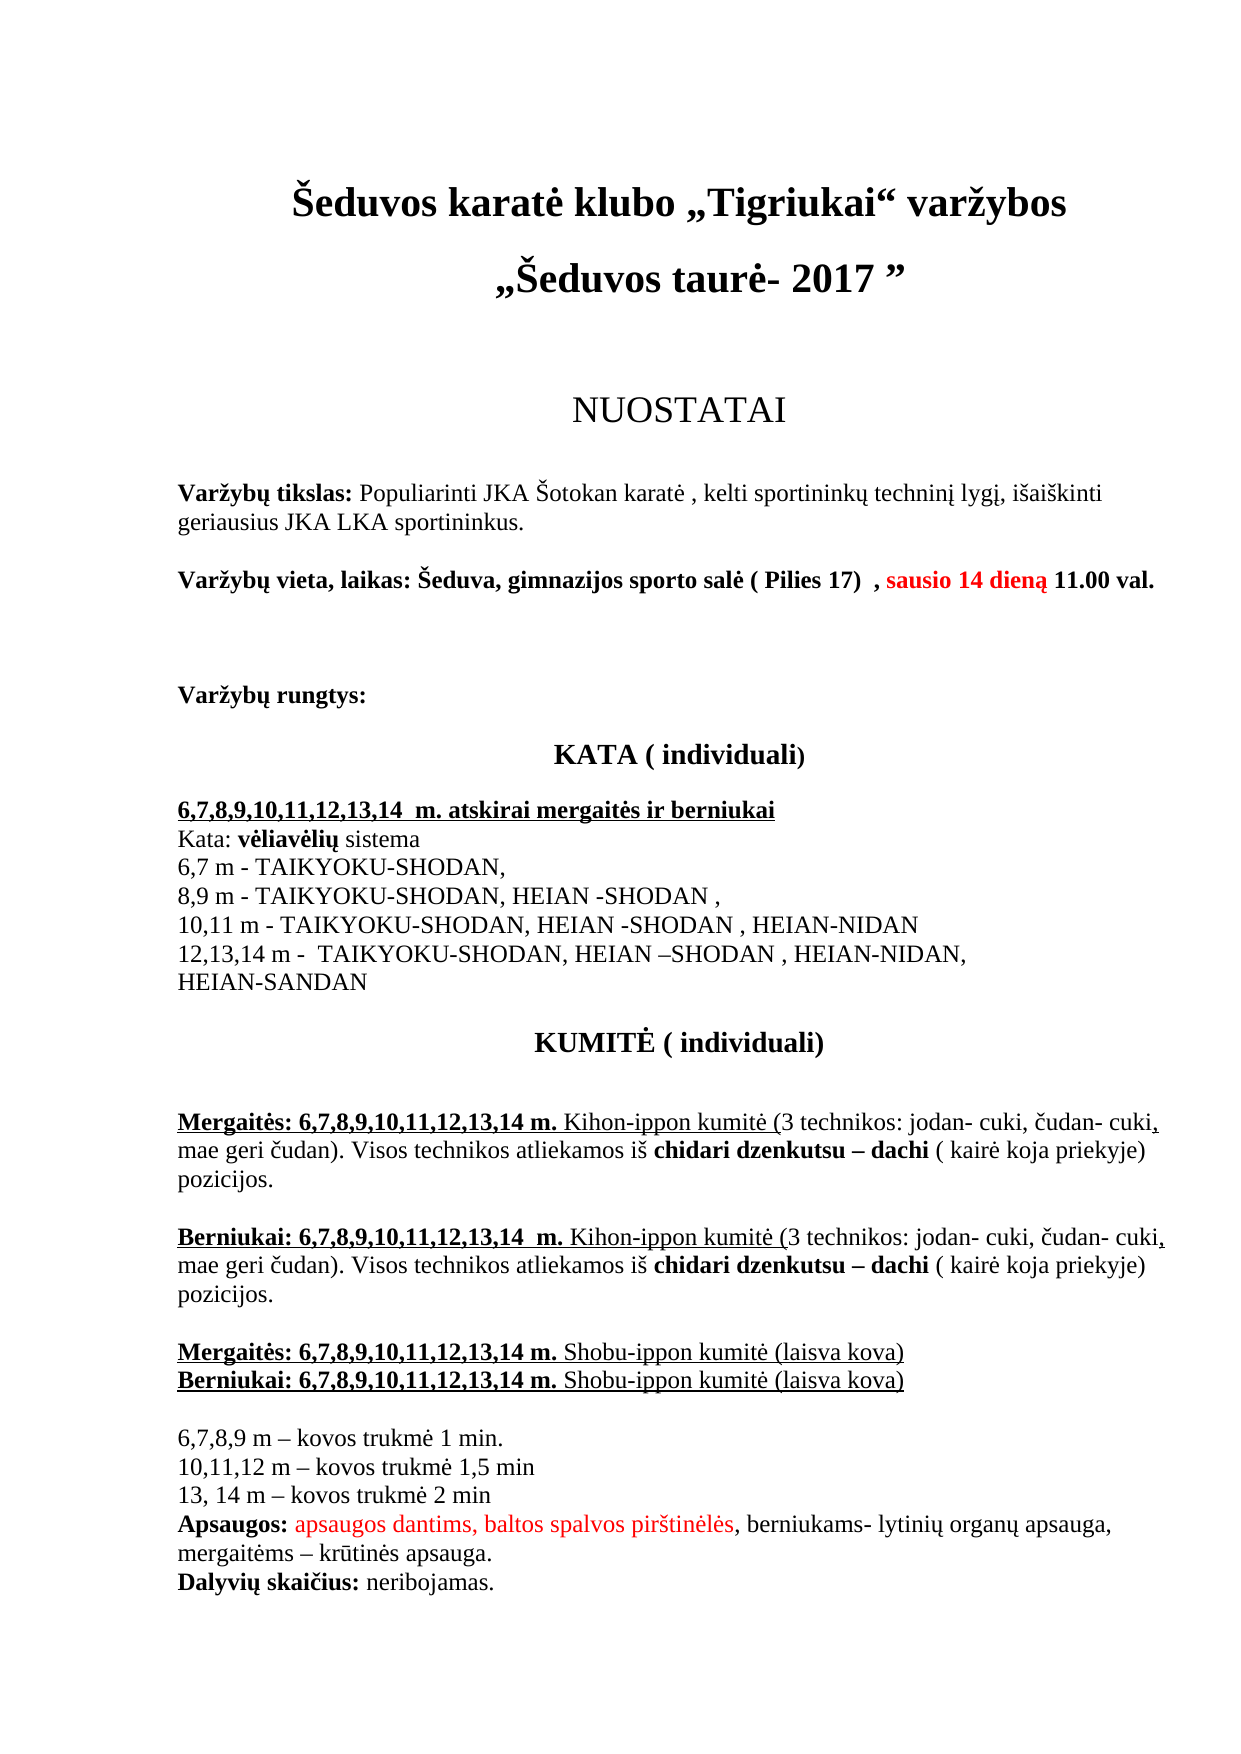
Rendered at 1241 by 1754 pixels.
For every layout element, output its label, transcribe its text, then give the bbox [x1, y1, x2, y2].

text Berniukai: 6,7,8,9,10,11,12,13,14 m. Kihon-ippon kumitė (3 technikos: jodan- cuki, čudan- cuki, mae geri čudan). Visos technikos atliekamos iš chidari dzenkutsu – dachi ( kairė koja priekyje) pozicijos. [177, 1222, 1181, 1308]
text KUMITĖ ( individuali) [177, 1025, 1181, 1058]
text 6,7,8,9 m – kovos trukmė 1 min. [177, 1423, 1181, 1452]
text NUOSTATAI [177, 387, 1181, 430]
text „Šeduvos taurė- 2017 ” [177, 253, 1181, 301]
text 6,7 m - TAIKYOKU-SHODAN, [177, 852, 1181, 881]
text 12,13,14 m - TAIKYOKU-SHODAN, HEIAN –SHODAN , HEIAN-NIDAN, [177, 939, 1181, 967]
text Mergaitės: 6,7,8,9,10,11,12,13,14 m. Shobu-ippon kumitė (laisva kova) [177, 1337, 1181, 1365]
text Varžybų tikslas: Populiarinti JKA Šotokan karatė , kelti sportininkų techninį lygį, išaiškinti geriausius JKA LKA sportininkus. [177, 478, 1181, 536]
text KATA ( individuali) [177, 737, 1181, 771]
text Dalyvių skaičius: neribojamas. [177, 1567, 1181, 1595]
text Šeduvos karatė klubo „Tigriukai“ varžybos [177, 177, 1181, 225]
text Mergaitės: 6,7,8,9,10,11,12,13,14 m. Kihon-ippon kumitė (3 technikos: jodan- cuki, čudan- cuki, mae geri čudan). Visos technikos atliekamos iš chidari dzenkutsu – dachi ( kairė koja priekyje) pozicijos. [177, 1107, 1181, 1193]
text Berniukai: 6,7,8,9,10,11,12,13,14 m. Shobu-ippon kumitė (laisva kova) [177, 1365, 1181, 1394]
text HEIAN-SANDAN [177, 967, 1181, 996]
text 8,9 m - TAIKYOKU-SHODAN, HEIAN -SHODAN , [177, 881, 1181, 910]
text Kata: vėliavėlių sistema [177, 824, 1181, 852]
text 10,11,12 m – kovos trukmė 1,5 min [177, 1452, 1181, 1480]
text Varžybų rungtys: [177, 680, 1181, 708]
text 6,7,8,9,10,11,12,13,14 m. atskirai mergaitės ir berniukai [177, 795, 1181, 824]
text Apsaugos: apsaugos dantims, baltos spalvos pirštinėlės, berniukams- lytinių organų apsauga, mergaitėms – krūtinės apsauga. [177, 1509, 1181, 1567]
text 13, 14 m – kovos trukmė 2 min [177, 1480, 1181, 1509]
text Varžybų vieta, laikas: Šeduva, gimnazijos sporto salė ( Pilies 17) , sausio 14 dieną 11.00 val. [177, 565, 1181, 593]
text 10,11 m - TAIKYOKU-SHODAN, HEIAN -SHODAN , HEIAN-NIDAN [177, 910, 1181, 939]
